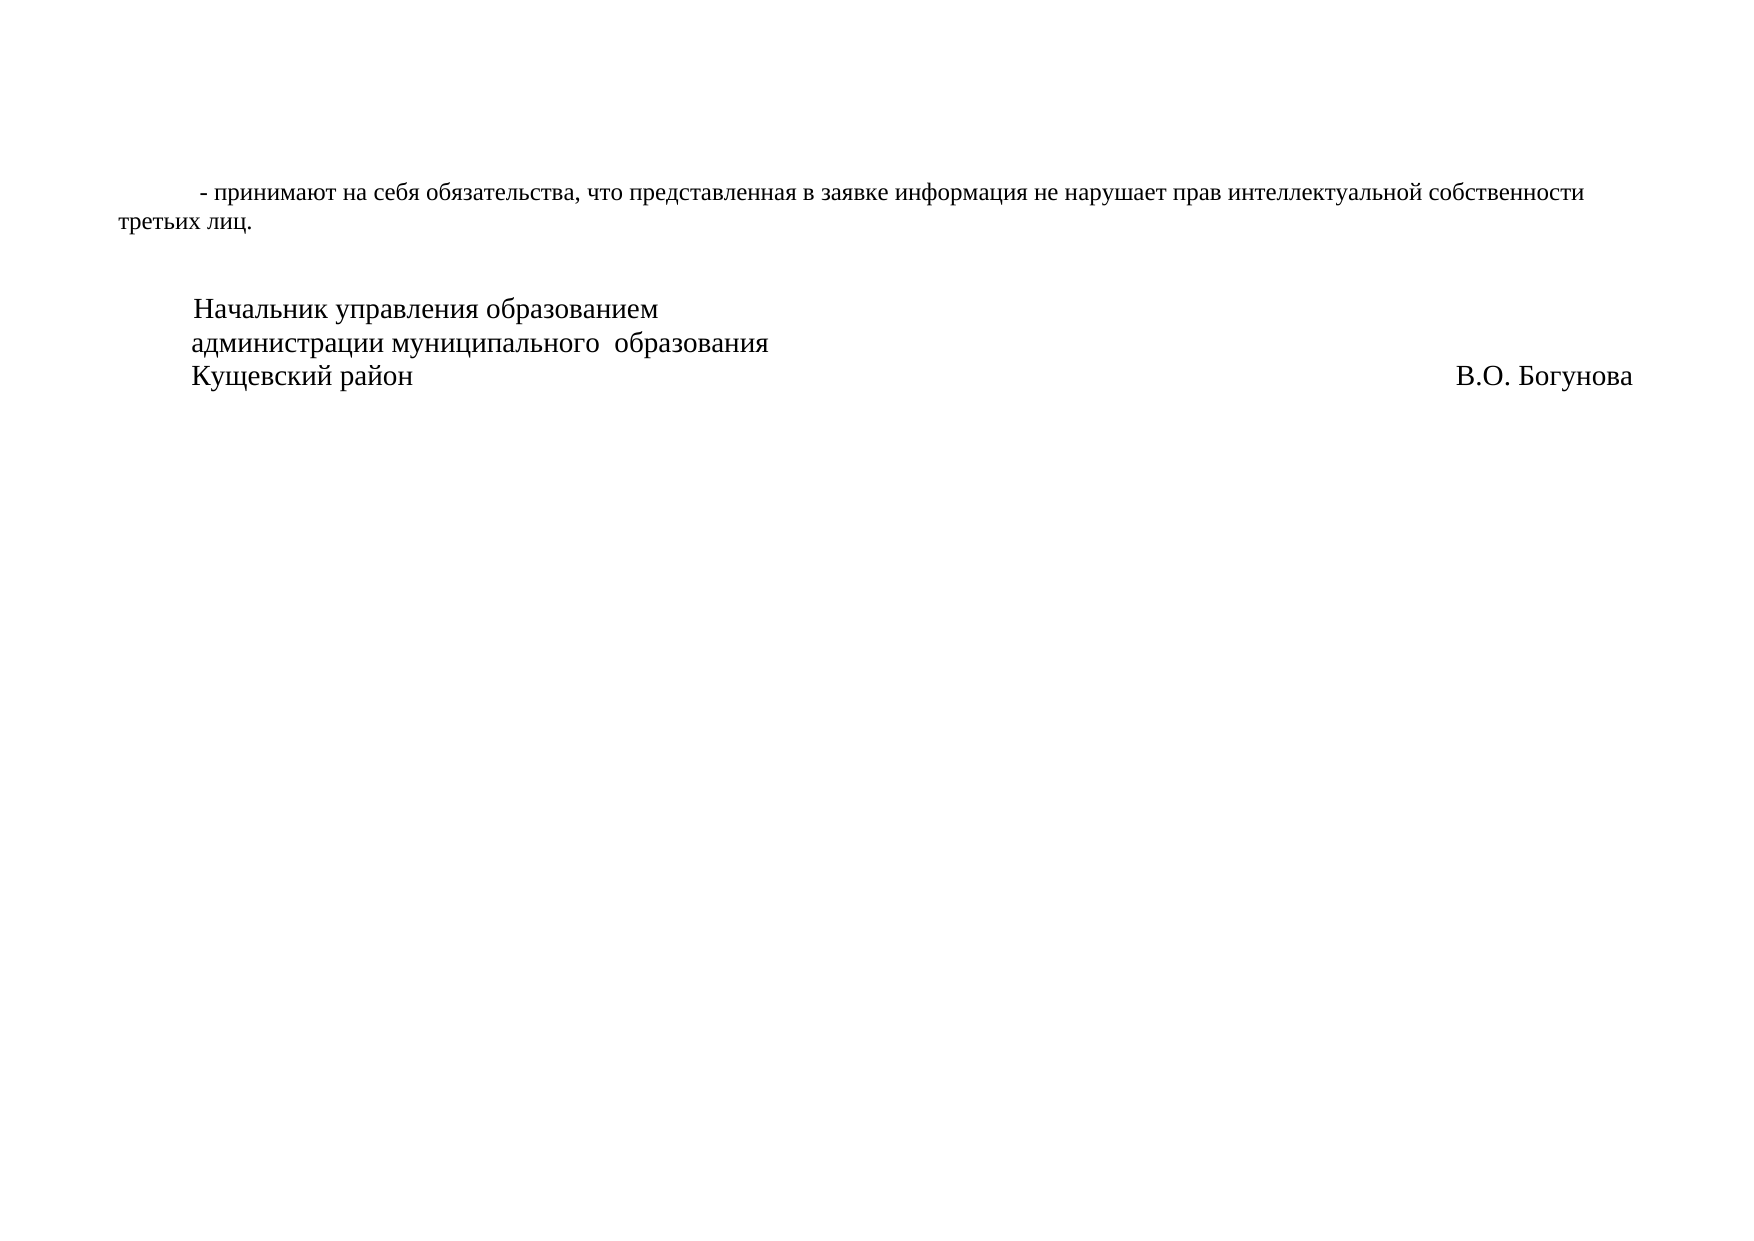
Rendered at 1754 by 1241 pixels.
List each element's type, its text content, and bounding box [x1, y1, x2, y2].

text Кущевский район В.О. Богунова [118, 358, 1636, 392]
text администрации муниципального образования [118, 325, 1636, 358]
text Начальник управления образованием [118, 291, 1636, 325]
text - принимают на себя обязательства, что представленная в заявке информация не нарушает прав интеллектуальной собственности третьих лиц. [118, 177, 1636, 235]
